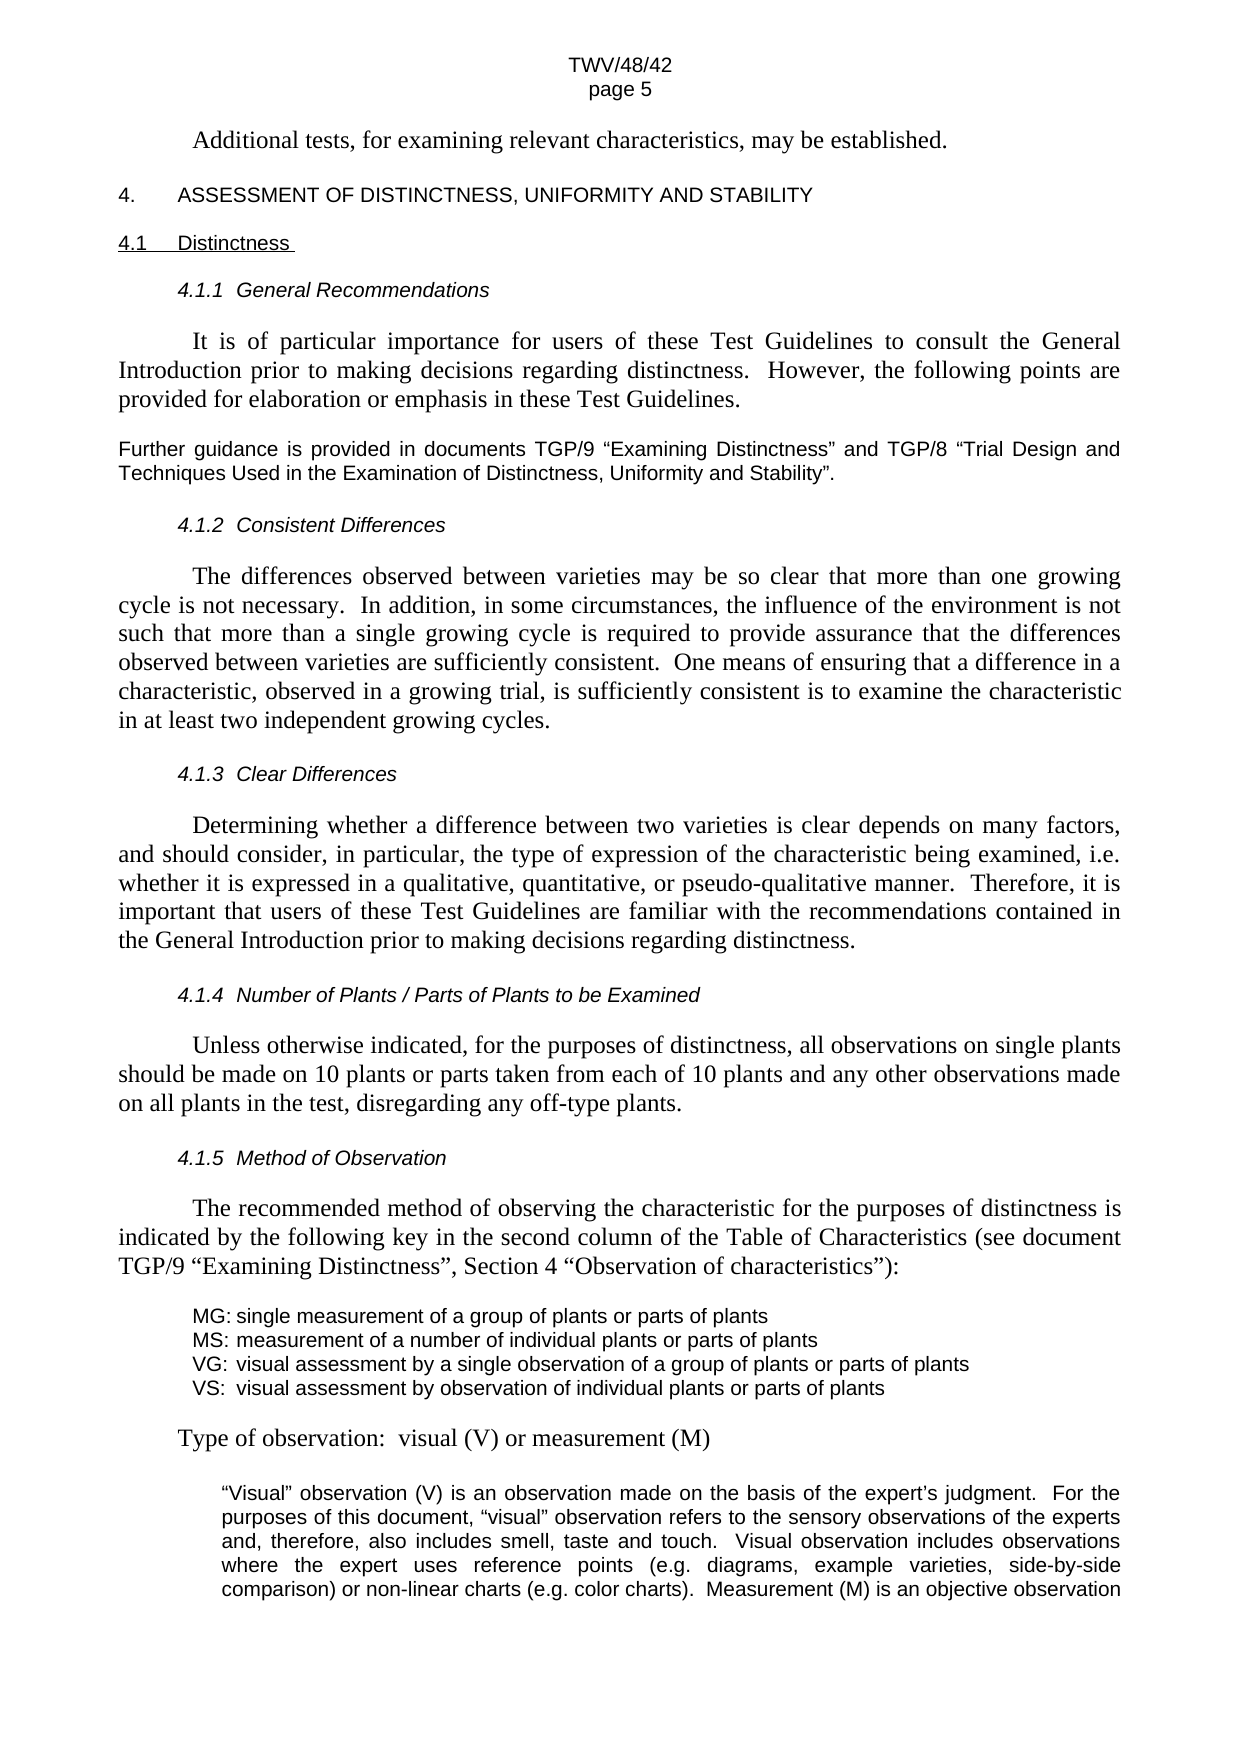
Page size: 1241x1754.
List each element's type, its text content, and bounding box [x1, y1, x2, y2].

subtitle 4.1.4 Number of Plants / Parts of Plants to be Examined [118, 983, 1122, 1007]
subtitle 4.1.1 General Recommendations [118, 278, 1122, 302]
text Additional tests, for examining relevant characteristics, may be established. [118, 125, 1122, 154]
subtitle 4.1.3 Clear Differences [118, 762, 1122, 786]
text VS: visual assessment by observation of individual plants or parts of plants [192, 1376, 1122, 1399]
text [221, 1481, 1122, 1601]
text The differences observed between varieties may be so clear that more than one growing cycle is not necessary. In addition, in some circumstances, the influence of the environment is not such that more than a single growing cycle is required to provide assurance that the differences observed between varieties are sufficiently consistent. One means of ensuring that a difference in a characteristic, observed in a growing trial, is sufficiently consistent is to examine the characteristic in at least two independent growing cycles. [118, 561, 1122, 733]
text Unless otherwise indicated, for the purposes of distinctness, all observations on single plants should be made on 10 plants or parts taken from each of 10 plants and any other observations made on all plants in the test, disregarding any off-type plants. [118, 1031, 1122, 1117]
subtitle 4.1 Distinctness [118, 230, 1122, 254]
text MS: measurement of a number of individual plants or parts of plants [192, 1328, 1122, 1352]
text VG: visual assessment by a single observation of a group of plants or parts of plants [192, 1352, 1122, 1376]
text It is of particular importance for users of these Test Guidelines to consult the General Introduction prior to making decisions regarding distinctness. However, the following points are provided for elaboration or emphasis in these Test Guidelines. [118, 326, 1122, 412]
text The recommended method of observing the characteristic for the purposes of distinctness is indicated by the following key in the second column of the Table of Characteristics (see document TGP/9 “Examining Distinctness”, Section 4 “Observation of characteristics”): [118, 1193, 1122, 1280]
subtitle 4.1.2 Consistent Differences [118, 513, 1122, 537]
subtitle 4.1.5 Method of Observation [118, 1146, 1122, 1169]
subtitle Assessment of Distinctness, Uniformity and Stability [118, 182, 1122, 206]
text Determining whether a difference between two varieties is clear depends on many factors, and should consider, in particular, the type of expression of the characteristic being examined, i.e. whether it is expressed in a qualitative, quantitative, or pseudo-qualitative manner. Therefore, it is important that users of these Test Guidelines are familiar with the recommendations contained in the General Introduction prior to making decisions regarding distinctness. [118, 810, 1122, 954]
text Further guidance is provided in documents TGP/9 “Examining Distinctness” and TGP/8 “Trial Design and Techniques Used in the Examination of Distinctness, Uniformity and Stability”. [118, 436, 1122, 484]
text Type of observation: visual (V) or measurement (M) [177, 1423, 1122, 1452]
text MG: single measurement of a group of plants or parts of plants [192, 1304, 1122, 1328]
